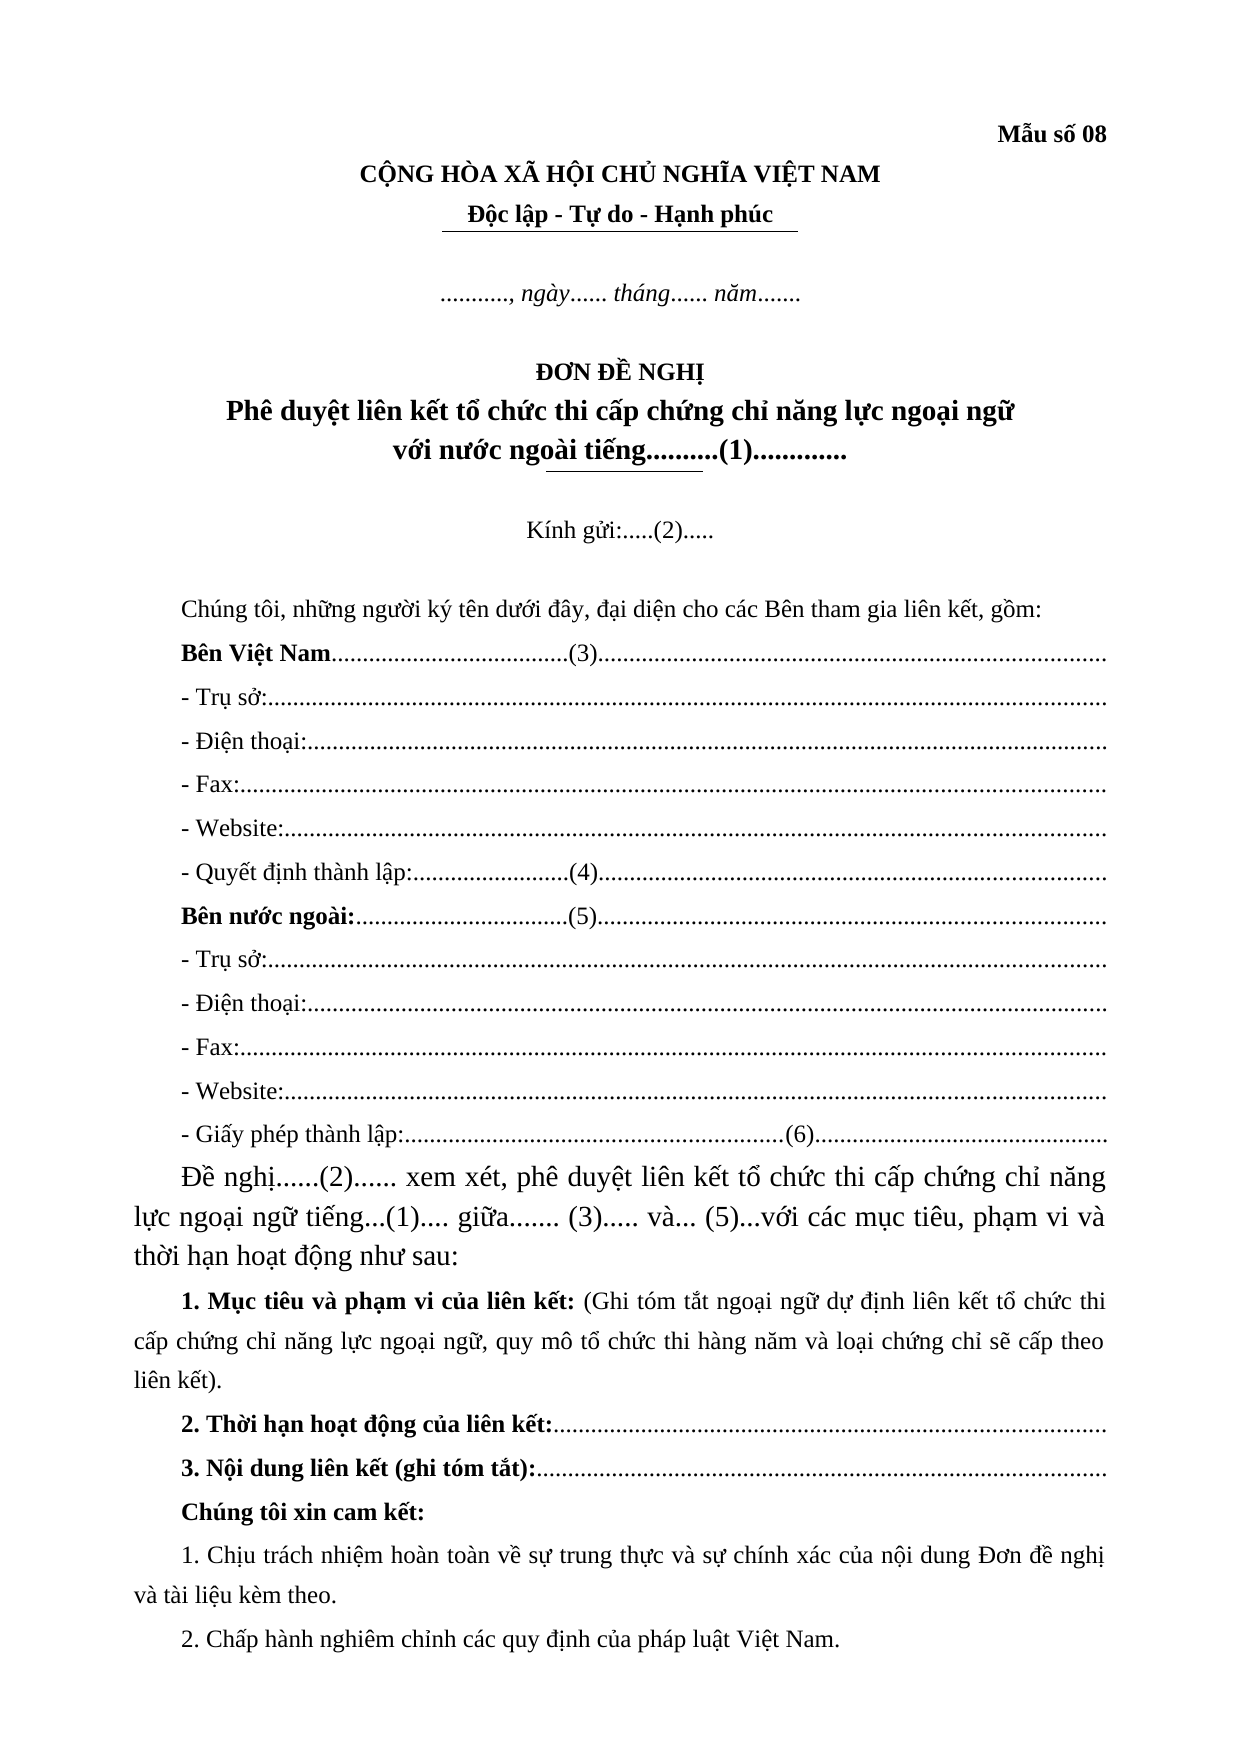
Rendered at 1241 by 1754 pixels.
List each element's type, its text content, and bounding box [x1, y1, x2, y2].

text - Website: [133, 805, 1107, 844]
text 2. Chấp hành nghiêm chỉnh các quy định của pháp luật Việt Nam. [133, 1615, 1107, 1655]
text Mẫu số 08 [133, 111, 1107, 151]
text 1. Chịu trách nhiệm hoàn toàn về sự trung thực và sự chính xác của nội dung Đơn đề nghị và tài liệu kèm theo. [133, 1532, 1107, 1611]
text 2. Thời hạn hoạt động của liên kết: [133, 1401, 1107, 1440]
text 3. Nội dung liên kết (ghi tóm tắt): [133, 1444, 1107, 1484]
text - Fax: [133, 1024, 1107, 1063]
text - Điện thoại: [133, 980, 1107, 1019]
text CỘNG HÒA XÃ HỘI CHỦ NGHĨA VIỆT NAM [133, 151, 1107, 190]
text Độc lập - Tự do - Hạnh phúc [133, 190, 1107, 230]
text - Trụ sở: [133, 674, 1107, 713]
text Chúng tôi xin cam kết: [133, 1488, 1107, 1528]
text - Điện thoại: [133, 717, 1107, 757]
subtitle Đề nghị......(2)...... xem xét, phê duyệt liên kết tổ chức thi cấp chứng chỉ năng lực ngoại ngữ tiếng...(1).... giữa....... (3)..... và... (5)...với các mục tiêu, phạm vi và thời hạn hoạt động như sau: [133, 1155, 1107, 1274]
text - Trụ sở: [133, 936, 1107, 976]
text - Quyết định thành lập:.........................(4) [133, 849, 1107, 888]
text Chúng tôi, những người ký tên dưới đây, đại diện cho các Bên tham gia liên kết, gồm: [133, 586, 1107, 626]
text ..........., ngày...... tháng...... năm....... [133, 269, 1107, 309]
text - Website: [133, 1067, 1107, 1107]
subtitle với nước ngoài tiếng..........(1)............. [133, 428, 1107, 467]
text - Giấy phép thành lập: (6)............................................... [133, 1111, 1107, 1151]
text Bên Việt Nam......................................(3) [133, 630, 1107, 669]
text Kính gửi:.....(2)..... [133, 507, 1107, 586]
text ĐƠN ĐỀ NGHỊ [133, 349, 1107, 388]
text Bên nước ngoài:..................................(5) [133, 892, 1107, 932]
text 1. Mục tiêu và phạm vi của liên kết: (Ghi tóm tắt ngoại ngữ dự định liên kết tổ chức thi cấp chứng chỉ năng lực ngoại ngữ, quy mô tổ chức thi hàng năm và loại chứng chỉ sẽ cấp theo liên kết). [133, 1278, 1107, 1397]
text - Fax: [133, 761, 1107, 801]
subtitle Phê duyệt liên kết tổ chức thi cấp chứng chỉ năng lực ngoại ngữ [133, 388, 1107, 428]
